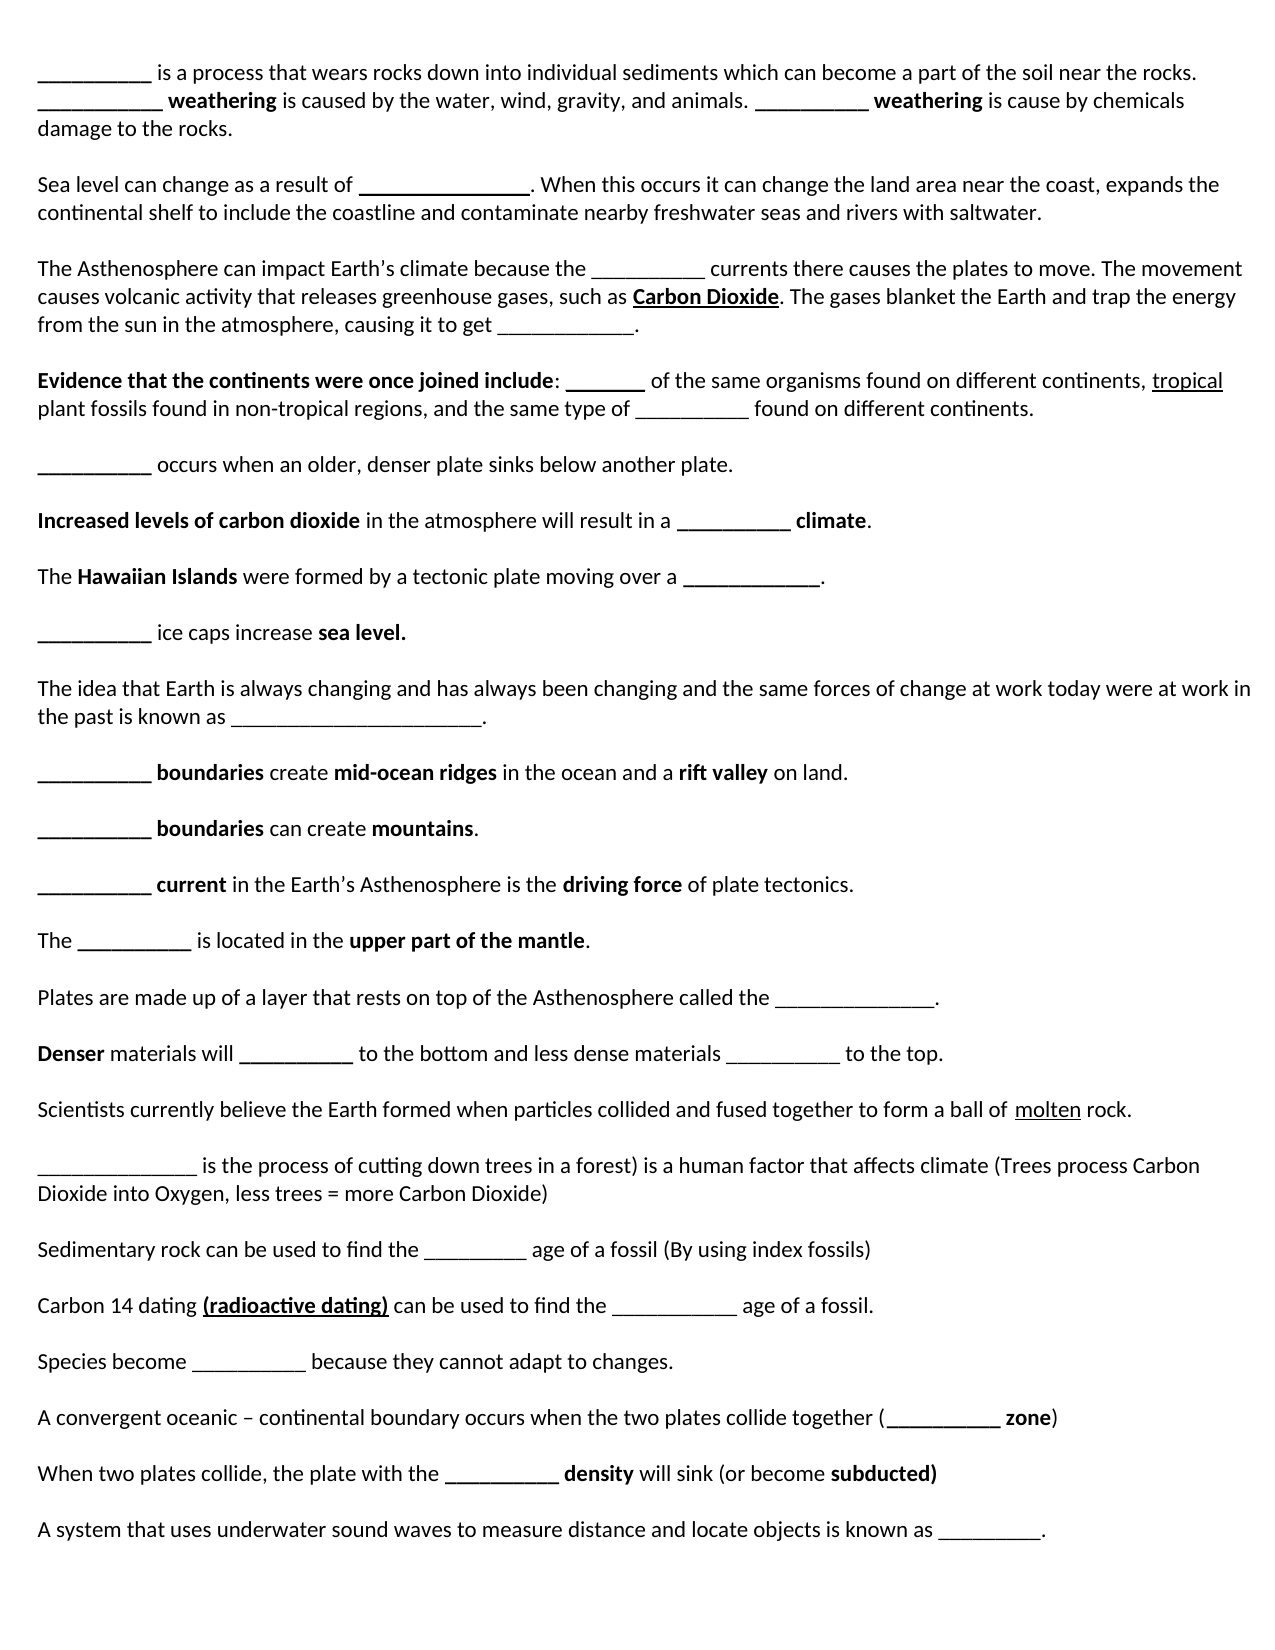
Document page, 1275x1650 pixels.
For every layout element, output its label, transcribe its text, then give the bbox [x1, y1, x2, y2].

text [37, 30, 1256, 955]
text Plates are made up of a layer that rests on top of the Asthenosphere called the ______________. Denser materials will __________ to the bottom and less dense materials __________ to the top. Scientists currently believe the Earth formed when particles collided and fused together to form a ball of molten rock. ______________ is the process of cutting down trees in a forest) is a human factor that affects climate (Trees process Carbon Dioxide into Oxygen, less trees = more Carbon Dioxide) Sedimentary rock can be used to find the _________ age of a fossil (By using index fossils) [37, 983, 1256, 1263]
text Carbon 14 dating (radioactive dating) can be used to find the ___________ age of a fossil. Species become __________ because they cannot adapt to changes. A convergent oceanic – continental boundary occurs when the two plates collide together (__________ zone) When two plates collide, the plate with the __________ density will sink (or become subducted) [37, 1291, 1256, 1515]
text A system that uses underwater sound waves to measure distance and locate objects is known as _________. [37, 1515, 1256, 1543]
